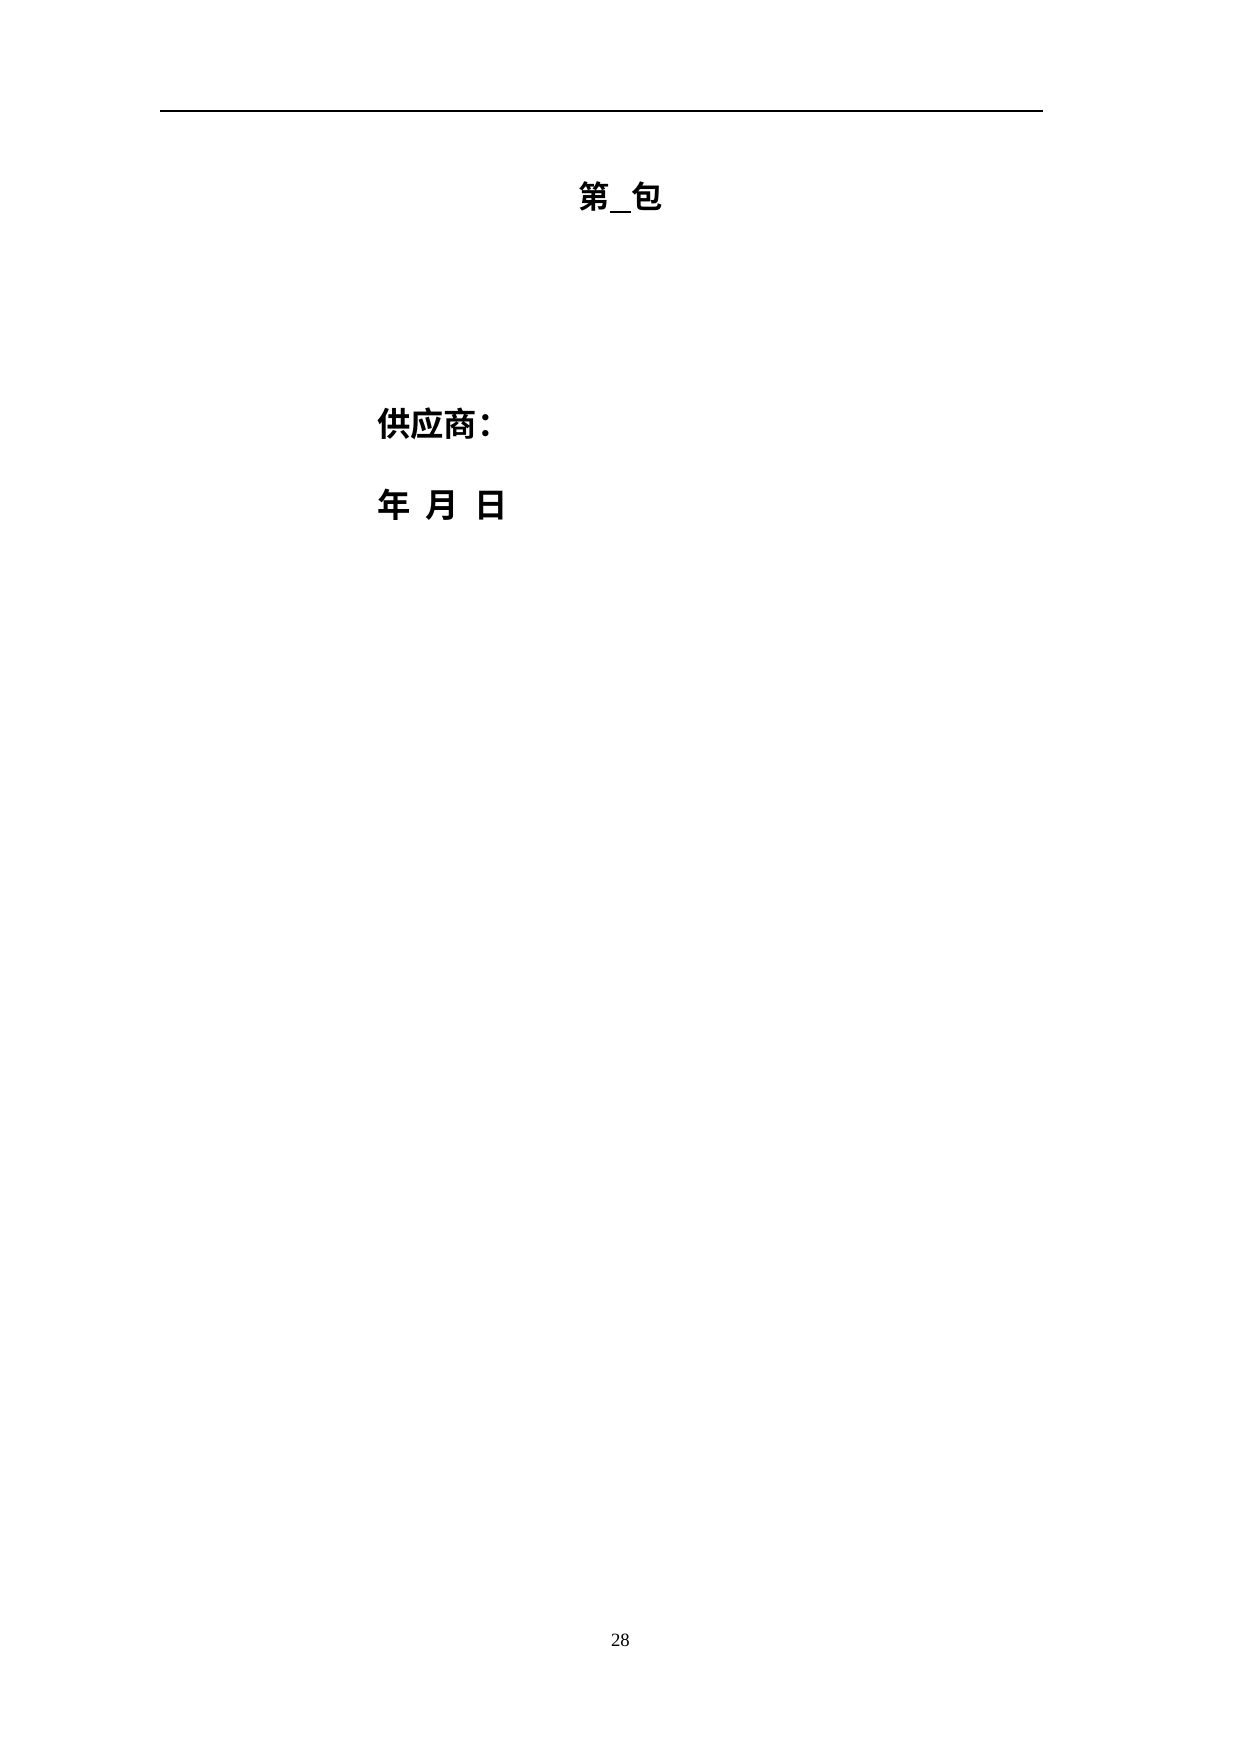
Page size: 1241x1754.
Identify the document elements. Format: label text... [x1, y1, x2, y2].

text 第 包 [159, 162, 1081, 227]
text 年 月 日 [159, 471, 1081, 536]
text 供应商： [159, 389, 1081, 454]
